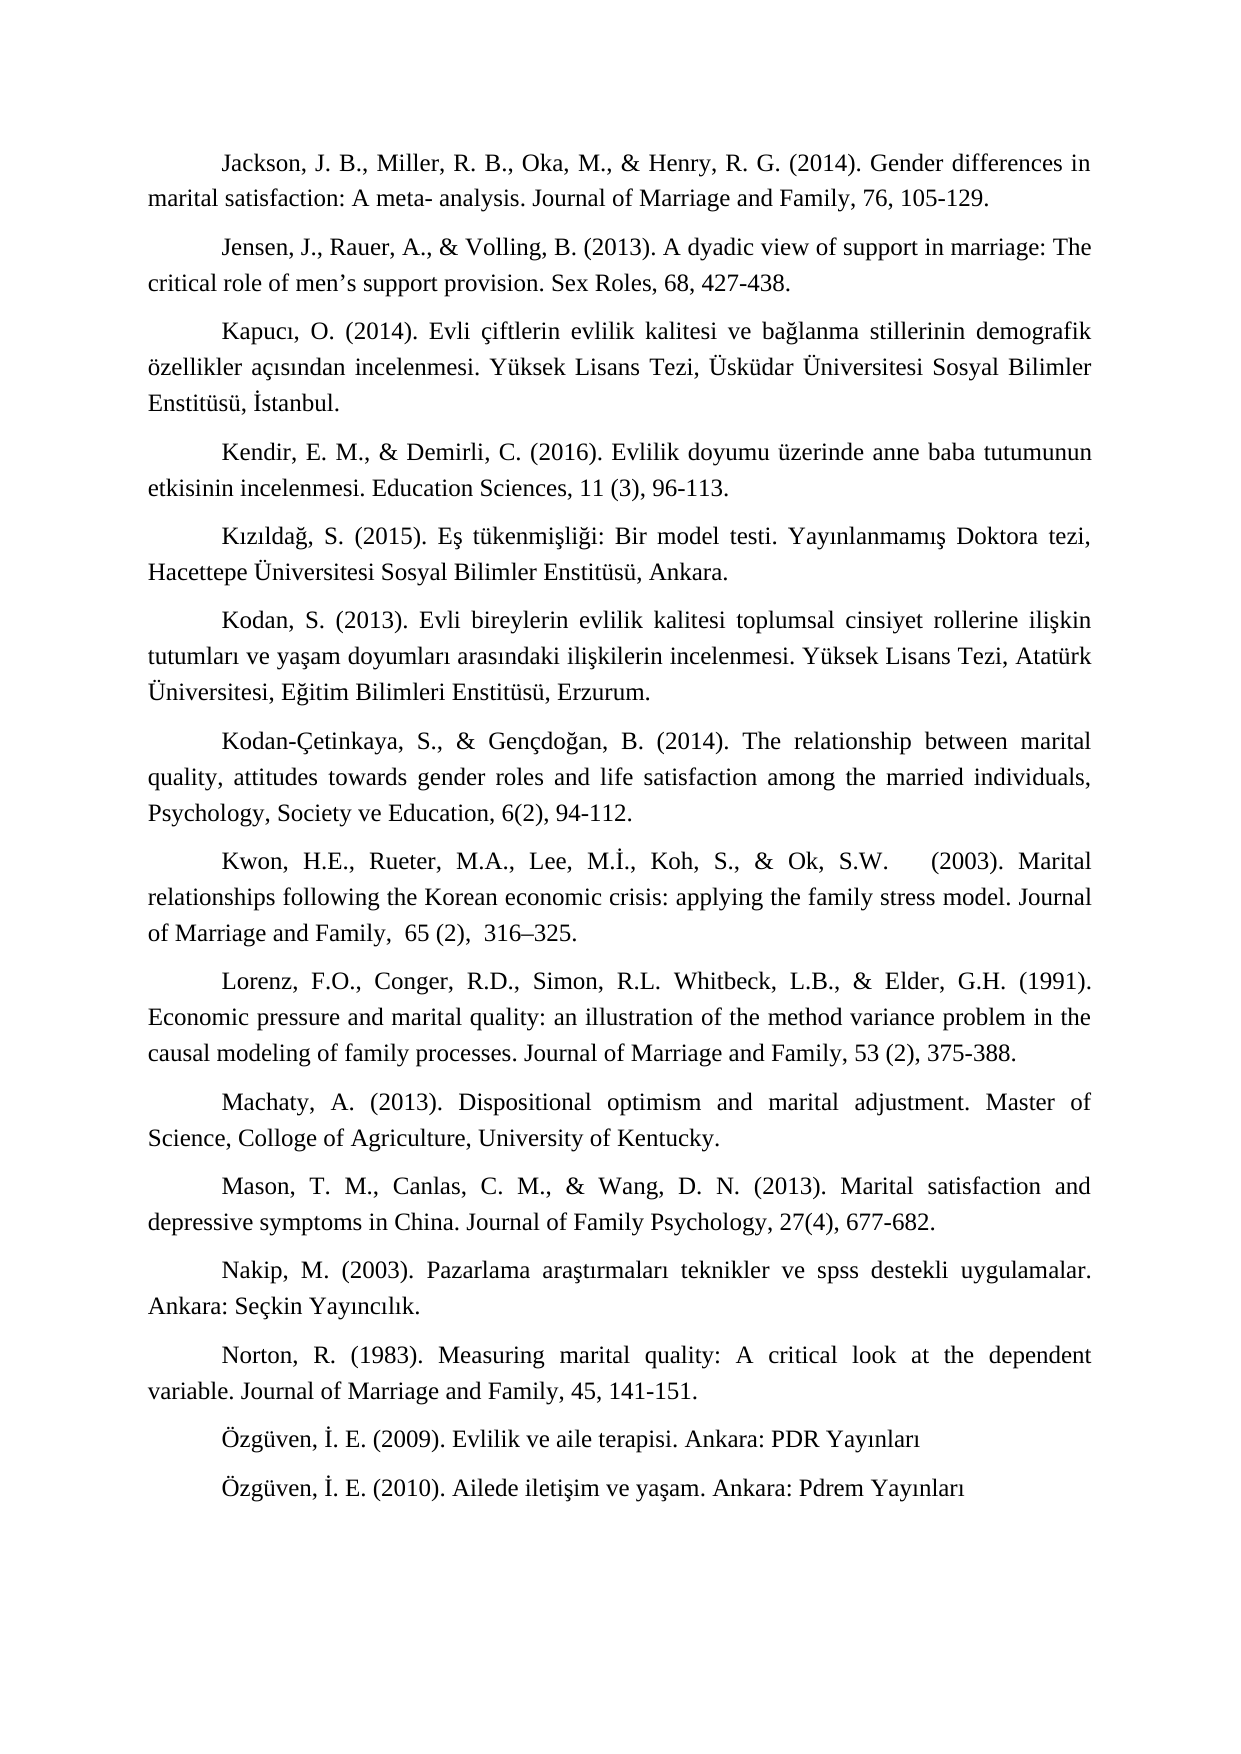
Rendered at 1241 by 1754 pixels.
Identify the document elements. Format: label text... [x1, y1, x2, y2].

text Kendir, E. M., & Demirli, C. (2016). Evlilik doyumu üzerinde anne baba tutumunun etkisinin incelenmesi. Education Sciences, 11 (3), 96-113. [148, 437, 1093, 501]
text Özgüven, İ. E. (2009). Evlilik ve aile terapisi. Ankara: PDR Yayınları [148, 1424, 1093, 1453]
text Jackson, J. B., Miller, R. B., Oka, M., & Henry, R. G. (2014). Gender differences in marital satisfaction: A meta- analysis. Journal of Marriage and Family, 76, 105-129. [148, 148, 1093, 212]
text Norton, R. (1983). Measuring marital quality: A critical look at the dependent variable. Journal of Marriage and Family, 45, 141-151. [148, 1340, 1093, 1404]
text Nakip, M. (2003). Pazarlama araştırmaları teknikler ve spss destekli uygulamalar. Ankara: Seçkin Yayıncılık. [148, 1255, 1093, 1320]
text Jensen, J., Rauer, A., & Volling, B. (2013). A dyadic view of support in marriage: The critical role of men’s support provision. Sex Roles, 68, 427-438. [148, 232, 1093, 297]
text Kwon, H.E., Rueter, M.A., Lee, M.İ., Koh, S., & Ok, S.W. (2003). Marital relationships following the Korean economic crisis: applying the family stress model. Journal of Marriage and Family, 65 (2), 316–325. [148, 846, 1093, 947]
text Lorenz, F.O., Conger, R.D., Simon, R.L. Whitbeck, L.B., & Elder, G.H. (1991). Economic pressure and marital quality: an illustration of the method variance problem in the causal modeling of family processes. Journal of Marriage and Family, 53 (2), 375-388. [148, 966, 1093, 1067]
text Kızıldağ, S. (2015). Eş tükenmişliği: Bir model testi. Yayınlanmamış Doktora tezi, Hacettepe Üniversitesi Sosyal Bilimler Enstitüsü, Ankara. [148, 521, 1093, 586]
text Machaty, A. (2013). Dispositional optimism and marital adjustment. Master of Science, Colloge of Agriculture, University of Kentucky. [148, 1087, 1093, 1151]
text Kodan, S. (2013). Evli bireylerin evlilik kalitesi toplumsal cinsiyet rollerine ilişkin tutumları ve yaşam doyumları arasındaki ilişkilerin incelenmesi. Yüksek Lisans Tezi, Atatürk Üniversitesi, Eğitim Bilimleri Enstitüsü, Erzurum. [148, 605, 1093, 706]
text Kapucı, O. (2014). Evli çiftlerin evlilik kalitesi ve bağlanma stillerinin demografik özellikler açısından incelenmesi. Yüksek Lisans Tezi, Üsküdar Üniversitesi Sosyal Bilimler Enstitüsü, İstanbul. [148, 316, 1093, 417]
text Özgüven, İ. E. (2010). Ailede iletişim ve yaşam. Ankara: Pdrem Yayınları [148, 1473, 1093, 1501]
text Kodan-Çetinkaya, S., & Gençdoğan, B. (2014). The relationship between marital quality, attitudes towards gender roles and life satisfaction among the married individuals, Psychology, Society ve Education, 6(2), 94-112. [148, 726, 1093, 826]
text Mason, T. M., Canlas, C. M., & Wang, D. N. (2013). Marital satisfaction and depressive symptoms in China. Journal of Family Psychology, 27(4), 677-682. [148, 1171, 1093, 1236]
